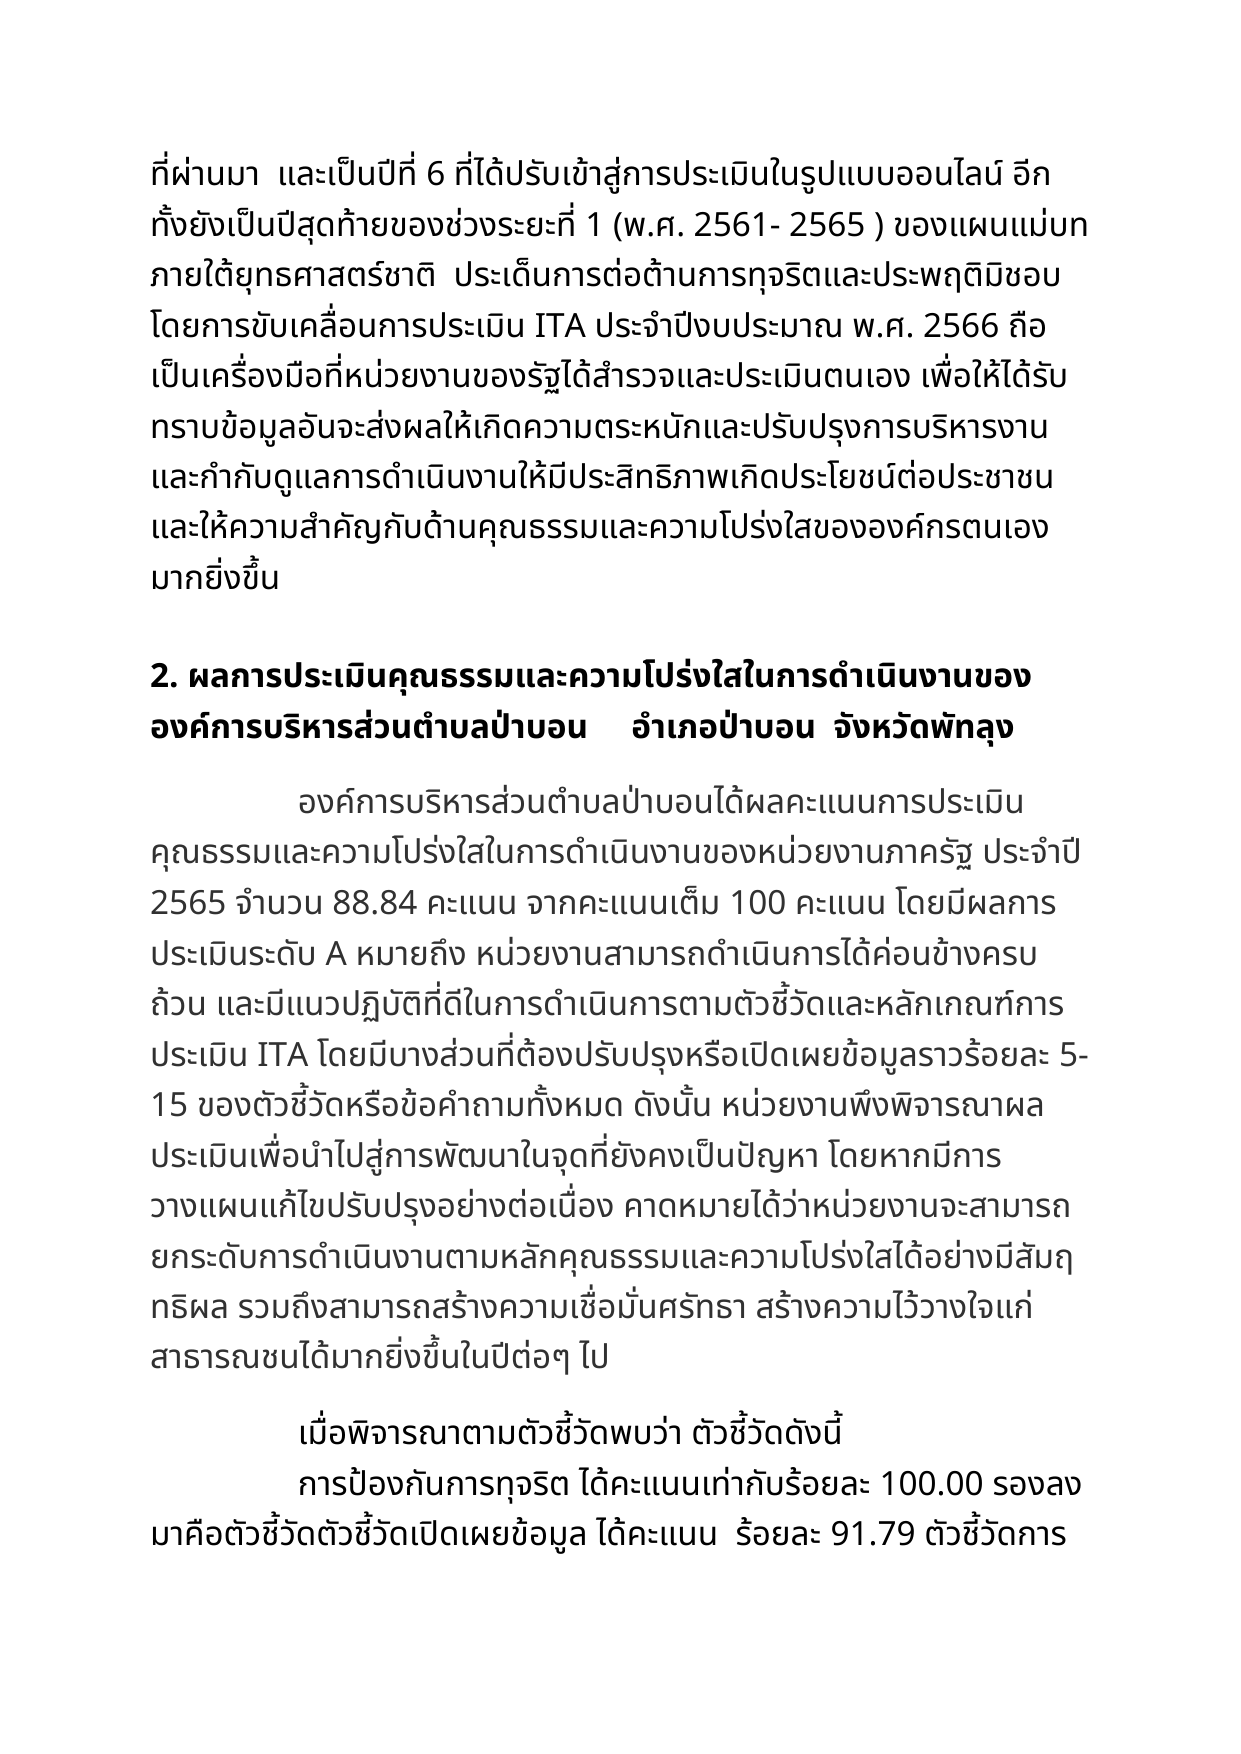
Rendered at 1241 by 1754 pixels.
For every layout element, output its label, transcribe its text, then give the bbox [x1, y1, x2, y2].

text 2. ผลการประเมินคุณธรรมและความโปร่งใสในการดำเนินงานขององค์การบริหารส่วนตำบลป่าบอน อำเภอป่าบอน จังหวัดพัทลุง [150, 652, 1090, 753]
text องค์การบริหารส่วนตำบลป่าบอนได้ผลคะแนนการประเมินคุณธรรมและความโปร่งใสในการดำเนินงานของหน่วยงานภาครัฐ ประจำปี 2565 จำนวน 88.84 คะแนน จากคะแนนเต็ม 100 คะแนน โดยมีผลการประเมินระดับ A หมายถึง หน่วยงานสามารถดำเนินการได้ค่อนข้างครบถ้วน และมีแนวปฏิบัติที่ดีในการดำเนินการตามตัวชี้วัดและหลักเกณฑ์การประเมิน ITA โดยมีบางส่วนที่ต้องปรับปรุงหรือเปิดเผยข้อมูลราวร้อยละ 5-15 ของตัวชี้วัดหรือข้อคำถามทั้งหมด ดังนั้น หน่วยงานพึงพิจารณาผลประเมินเพื่อนำไปสู่การพัฒนาในจุดที่ยังคงเป็นปัญหา โดยหากมีการวางแผนแก้ไขปรับปรุงอย่างต่อเนื่อง คาดหมายได้ว่าหน่วยงานจะสามารถยกระดับการดำเนินงานตามหลักคุณธรรมและความโปร่งใสได้อย่างมีสัมฤทธิผล รวมถึงสามารถสร้างความเชื่อมั่นศรัทธา สร้างความไว้วางใจแก่สาธารณชนได้มากยิ่งขึ้นในปีต่อๆ ไป [150, 778, 1090, 1384]
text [150, 1459, 1090, 1561]
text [150, 150, 1090, 604]
text เมื่อพิจารณาตามตัวชี้วัดพบว่า ตัวชี้วัดดังนี้ [150, 1409, 1090, 1459]
